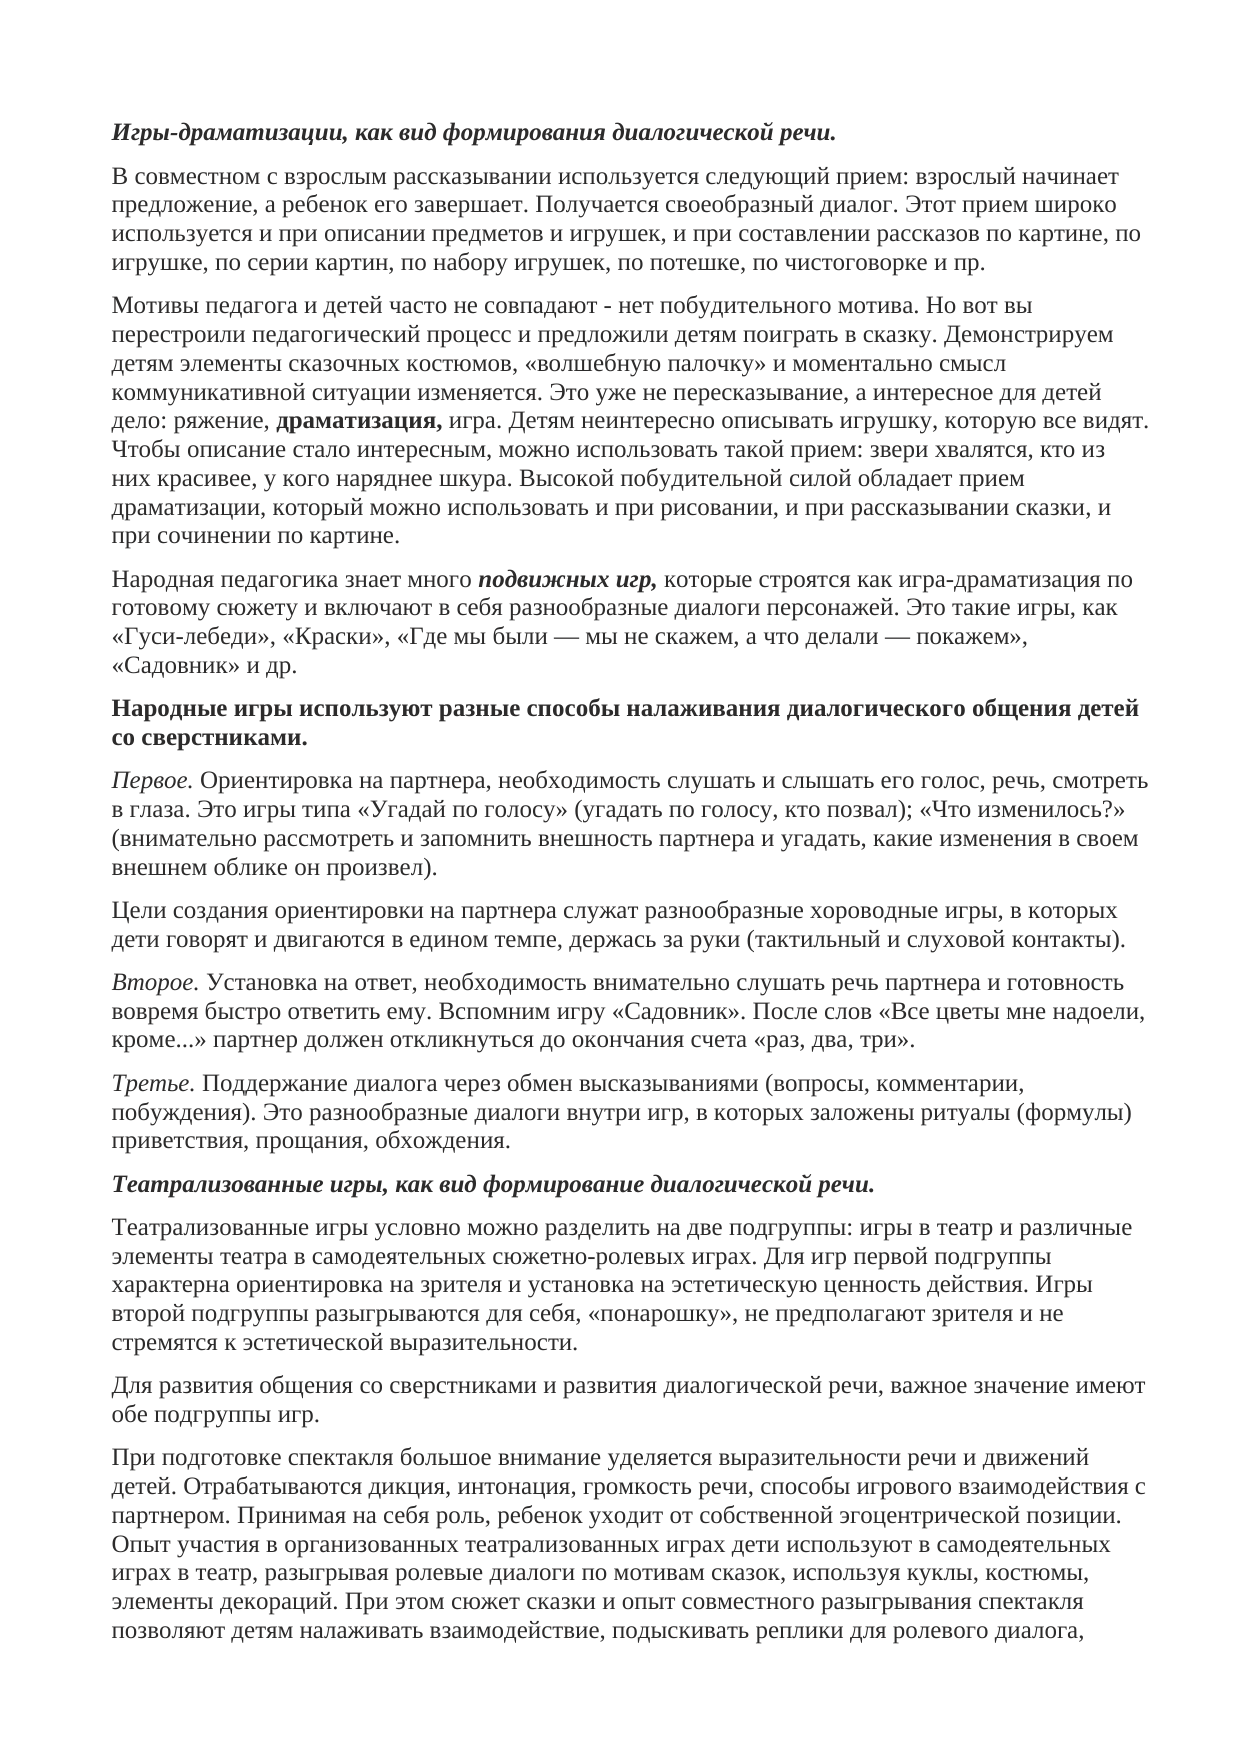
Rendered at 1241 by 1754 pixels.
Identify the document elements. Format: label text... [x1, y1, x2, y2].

text Третье. Поддержание диалога через обмен высказываниями (вопросы, комментарии, побуждения). Это разнообразные диалоги внутри игр, в которых заложены ритуалы (формулы) приветствия, прощания, обхождения. [111, 1068, 1150, 1154]
text Игры-драматизации, как вид формирования диалогической речи. [111, 117, 1150, 146]
text Для развития общения со сверстниками и развития диалогической речи, важное значение имеют обе подгруппы игр. [111, 1370, 1150, 1428]
text Второе. Установка на ответ, необходимость внимательно слушать речь партнера и готовность вовремя быстро ответить ему. Вспомним игру «Садовник». После слов «Все цветы мне надоели, кроме...» партнер должен откликнуться до окончания счета «раз, два, три». [111, 967, 1150, 1053]
text Первое. Ориентировка на партнера, необходимость слушать и слышать его голос, речь, смотреть в глаза. Это игры типа «Угадай по голосу» (угадать по голосу, кто позвал); «Что изменилось?» (внимательно рассмотреть и запомнить внешность партнера и угадать, какие изменения в своем внешнем облике он произвел). [111, 765, 1150, 880]
text Народная педагогика знает много подвижных игр, которые строятся как игра-драматизация по готовому сюжету и включают в себя разнообразные диалоги персонажей. Это такие игры, как «Гуси-лебеди», «Краски», «Где мы были — мы не скажем, а что делали — покажем», «Садовник» и др. [111, 564, 1150, 679]
text Цели создания ориентировки на партнера служат разнообразные хороводные игры, в которых дети говорят и двигаются в едином темпе, держась за руки (тактильный и слуховой контакты). [111, 895, 1150, 952]
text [111, 1442, 1150, 1644]
text Театрализованные игры, как вид формирование диалогической речи. [111, 1169, 1150, 1197]
text Мотивы педагога и детей часто не совпадают - нет побудительного мотива. Но вот вы перестроили педагогический процесс и предложили детям поиграть в сказку. Демонстрируем детям элементы сказочных костюмов, «волшебную палочку» и моментально смысл коммуникативной ситуации изменяется. Это уже не пересказывание, а интересное для детей дело: ряжение, драматизация, игра. Детям неинтересно описывать игрушку, которую все видят. Чтобы описание стало интересным, можно использовать такой прием: звери хвалятся, кто из них красивее, у кого наряднее шкура. Высокой побудительной силой обладает прием драматизации, который можно использовать и при рисовании, и при рассказывании сказки, и при сочинении по картине. [111, 290, 1150, 549]
text Народные игры используют разные способы налаживания диалогического общения детей со сверстниками. [111, 693, 1150, 751]
text Театрализованные игры условно можно разделить на две подгруппы: игры в театр и различные элементы театра в самодеятельных сюжетно-ролевых играх. Для игр первой подгруппы характерна ориентировка на зрителя и установка на эстетическую ценность действия. Игры второй подгруппы разыгрываются для себя, «понарошку», не предполагают зрителя и не стремятся к эстетической выразительности. [111, 1212, 1150, 1356]
text В совместном с взрослым рассказывании используется следующий прием: взрослый начинает предложение, а ребенок его завершает. Получается своеобразный диалог. Этот прием широко используется и при описании предметов и игрушек, и при составлении рассказов по картине, по игрушке, по серии картин, по набору игрушек, по потешке, по чистоговорке и пр. [111, 161, 1150, 276]
